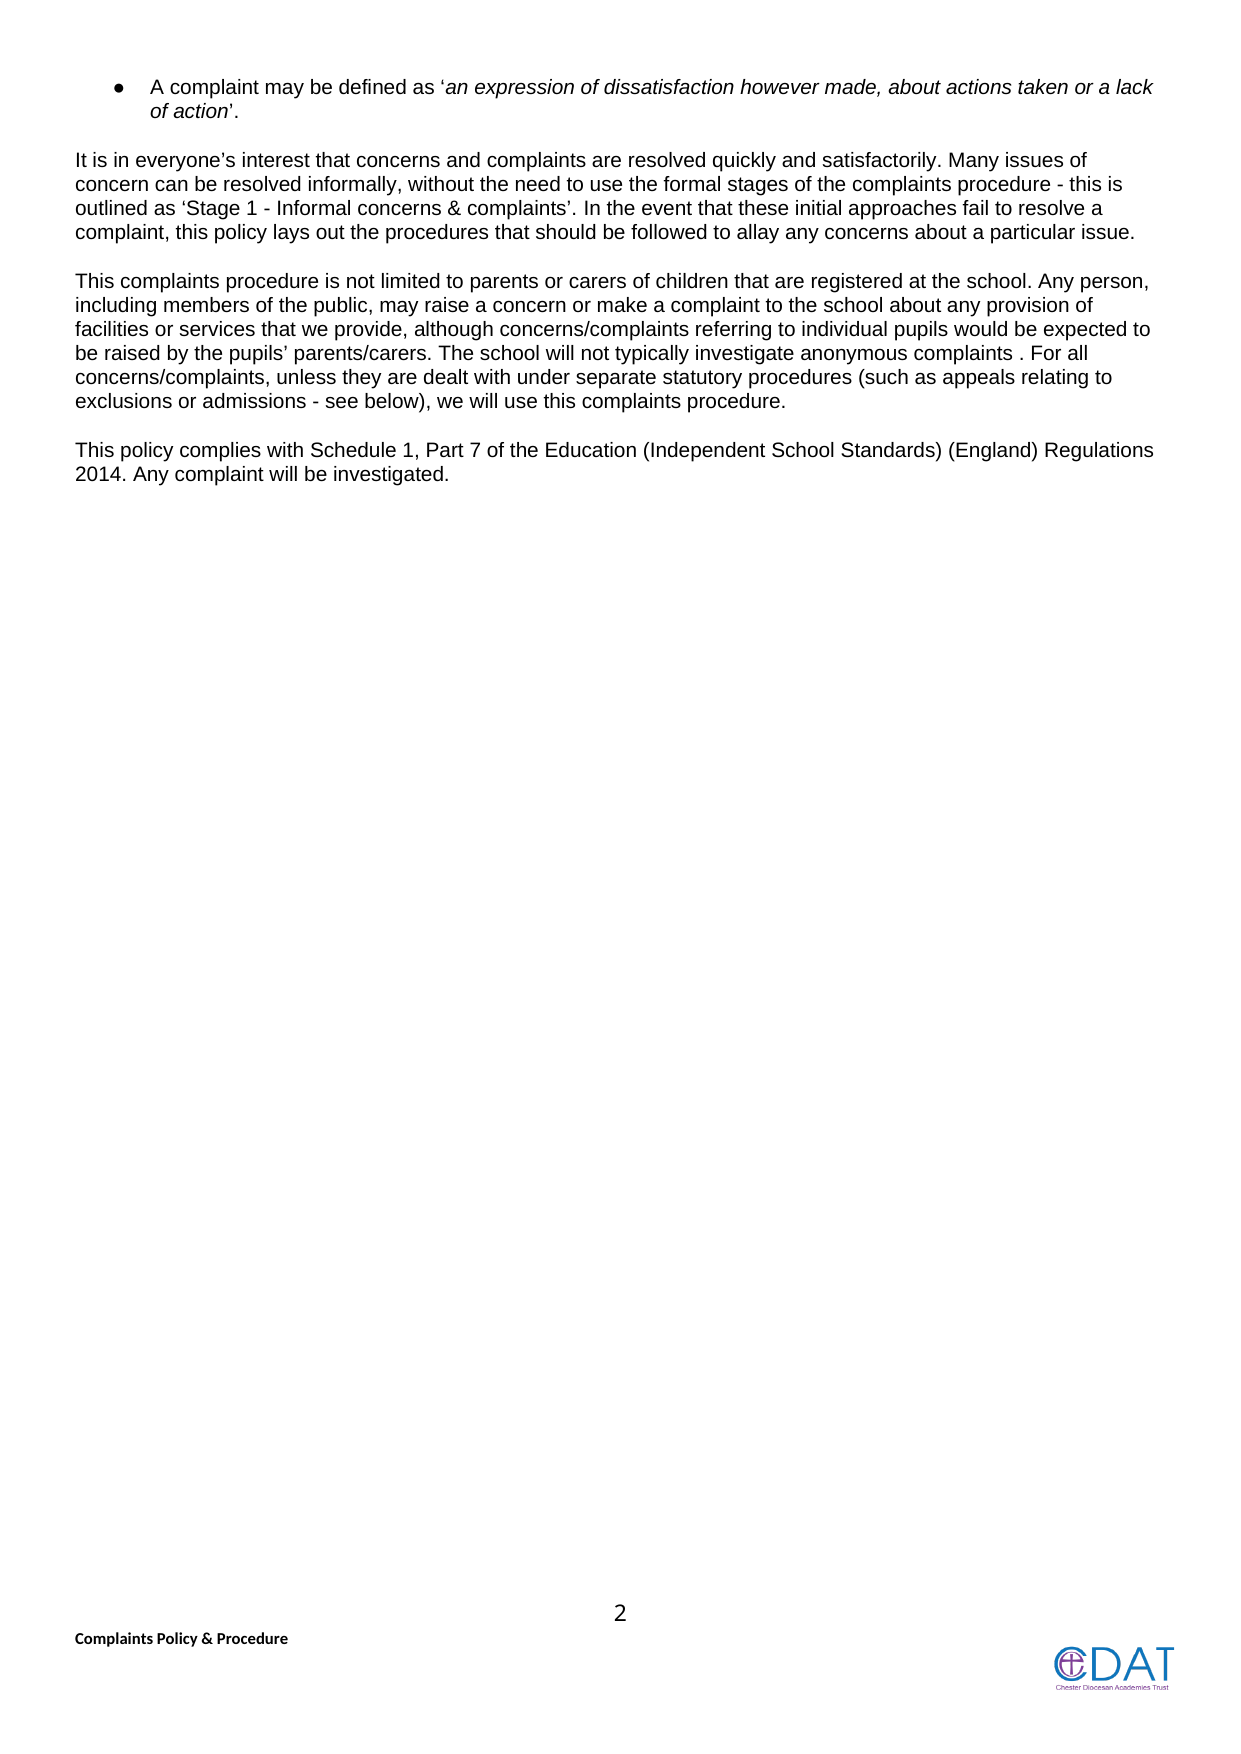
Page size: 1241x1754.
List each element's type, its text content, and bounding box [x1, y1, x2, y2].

text It is in everyone’s interest that concerns and complaints are resolved quickly and satisfactorily. Many issues of concern can be resolved informally, without the need to use the formal stages of the complaints procedure - this is outlined as ‘Stage 1 - Informal concerns & complaints’. In the event that these initial approaches fail to resolve a complaint, this policy lays out the procedures that should be followed to allay any concerns about a particular issue. [75, 148, 1165, 244]
picture [1052, 1641, 1175, 1692]
list A complaint may be defined as ‘an expression of dissatisfaction however made, about actions taken or a lack of action’. [112, 75, 1165, 123]
text This complaints procedure is not limited to parents or carers of children that are registered at the school. Any person, including members of the public, may raise a concern or make a complaint to the school about any provision of facilities or services that we provide, although concerns/complaints referring to individual pupils would be expected to be raised by the pupils’ parents/carers. The school will not typically investigate anonymous complaints . For all concerns/complaints, unless they are dealt with under separate statutory procedures (such as appeals relating to exclusions or admissions - see below), we will use this complaints procedure. [75, 269, 1165, 412]
text This policy complies with Schedule 1, Part 7 of the Education (Independent School Standards) (England) Regulations 2014. Any complaint will be investigated. [75, 437, 1165, 485]
